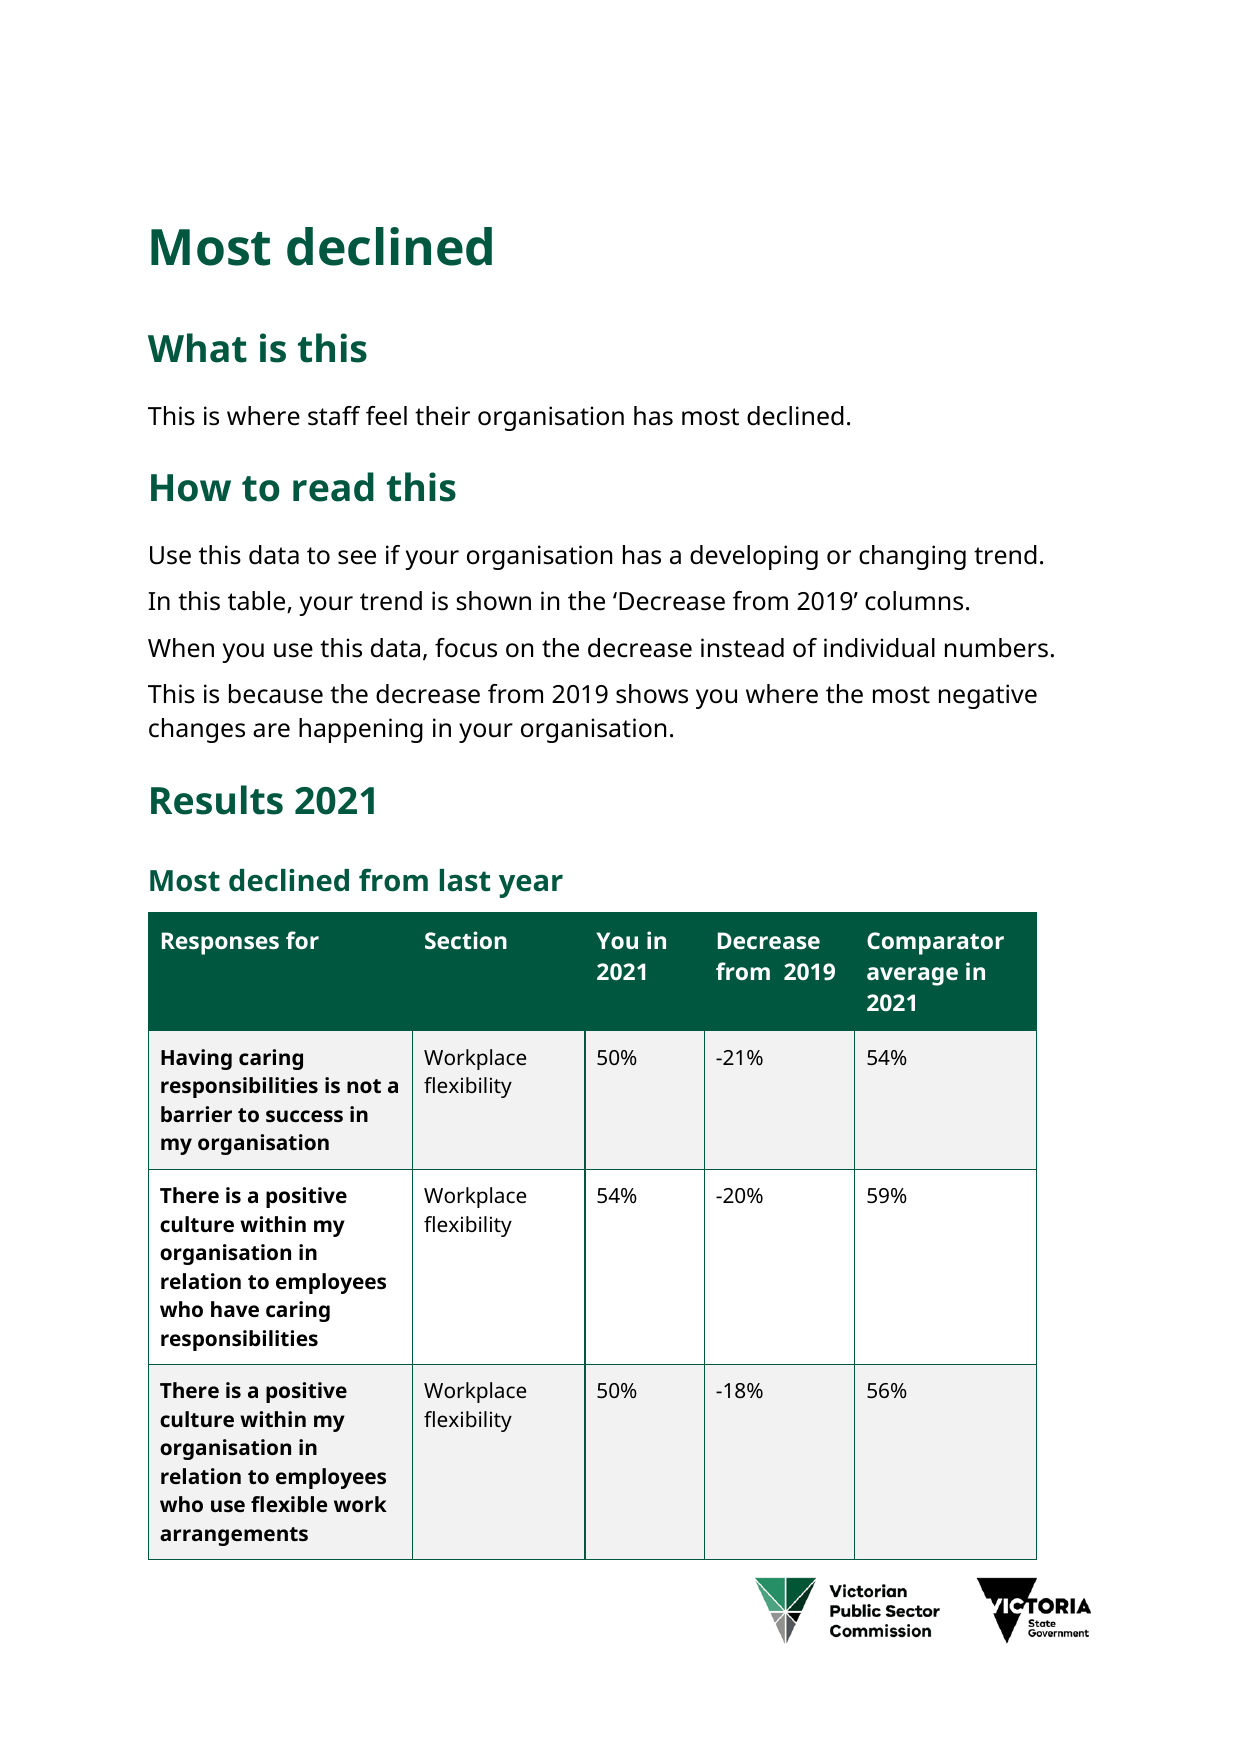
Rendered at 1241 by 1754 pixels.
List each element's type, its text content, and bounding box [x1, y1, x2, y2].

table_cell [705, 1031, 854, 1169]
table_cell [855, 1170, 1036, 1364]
text This is where staff feel their organisation has most declined. [148, 398, 1092, 433]
subtitle Most declined from last year [148, 861, 1092, 900]
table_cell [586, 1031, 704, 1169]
picture [754, 1577, 1093, 1645]
subtitle What is this [148, 323, 1092, 374]
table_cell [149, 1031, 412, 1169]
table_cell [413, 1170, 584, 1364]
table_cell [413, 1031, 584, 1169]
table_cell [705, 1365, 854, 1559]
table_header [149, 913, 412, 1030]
subtitle How to read this [148, 462, 1092, 513]
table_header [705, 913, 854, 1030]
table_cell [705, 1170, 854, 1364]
text Use this data to see if your organisation has a developing or changing trend. [148, 538, 1092, 572]
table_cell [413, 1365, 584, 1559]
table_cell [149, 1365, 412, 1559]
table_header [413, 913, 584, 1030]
text This is because the decrease from 2019 shows you where the most negative changes are happening in your organisation. [148, 677, 1092, 745]
text When you use this data, focus on the decrease instead of individual numbers. [148, 631, 1092, 664]
subtitle Most declined [148, 212, 1092, 280]
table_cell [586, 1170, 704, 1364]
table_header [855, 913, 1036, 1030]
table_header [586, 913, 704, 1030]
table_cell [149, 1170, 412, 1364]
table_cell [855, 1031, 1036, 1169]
text In this table, your trend is shown in the ‘Decrease from 2019’ columns. [148, 584, 1092, 618]
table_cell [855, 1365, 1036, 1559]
subtitle Results 2021 [148, 774, 1092, 825]
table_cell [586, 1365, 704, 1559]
